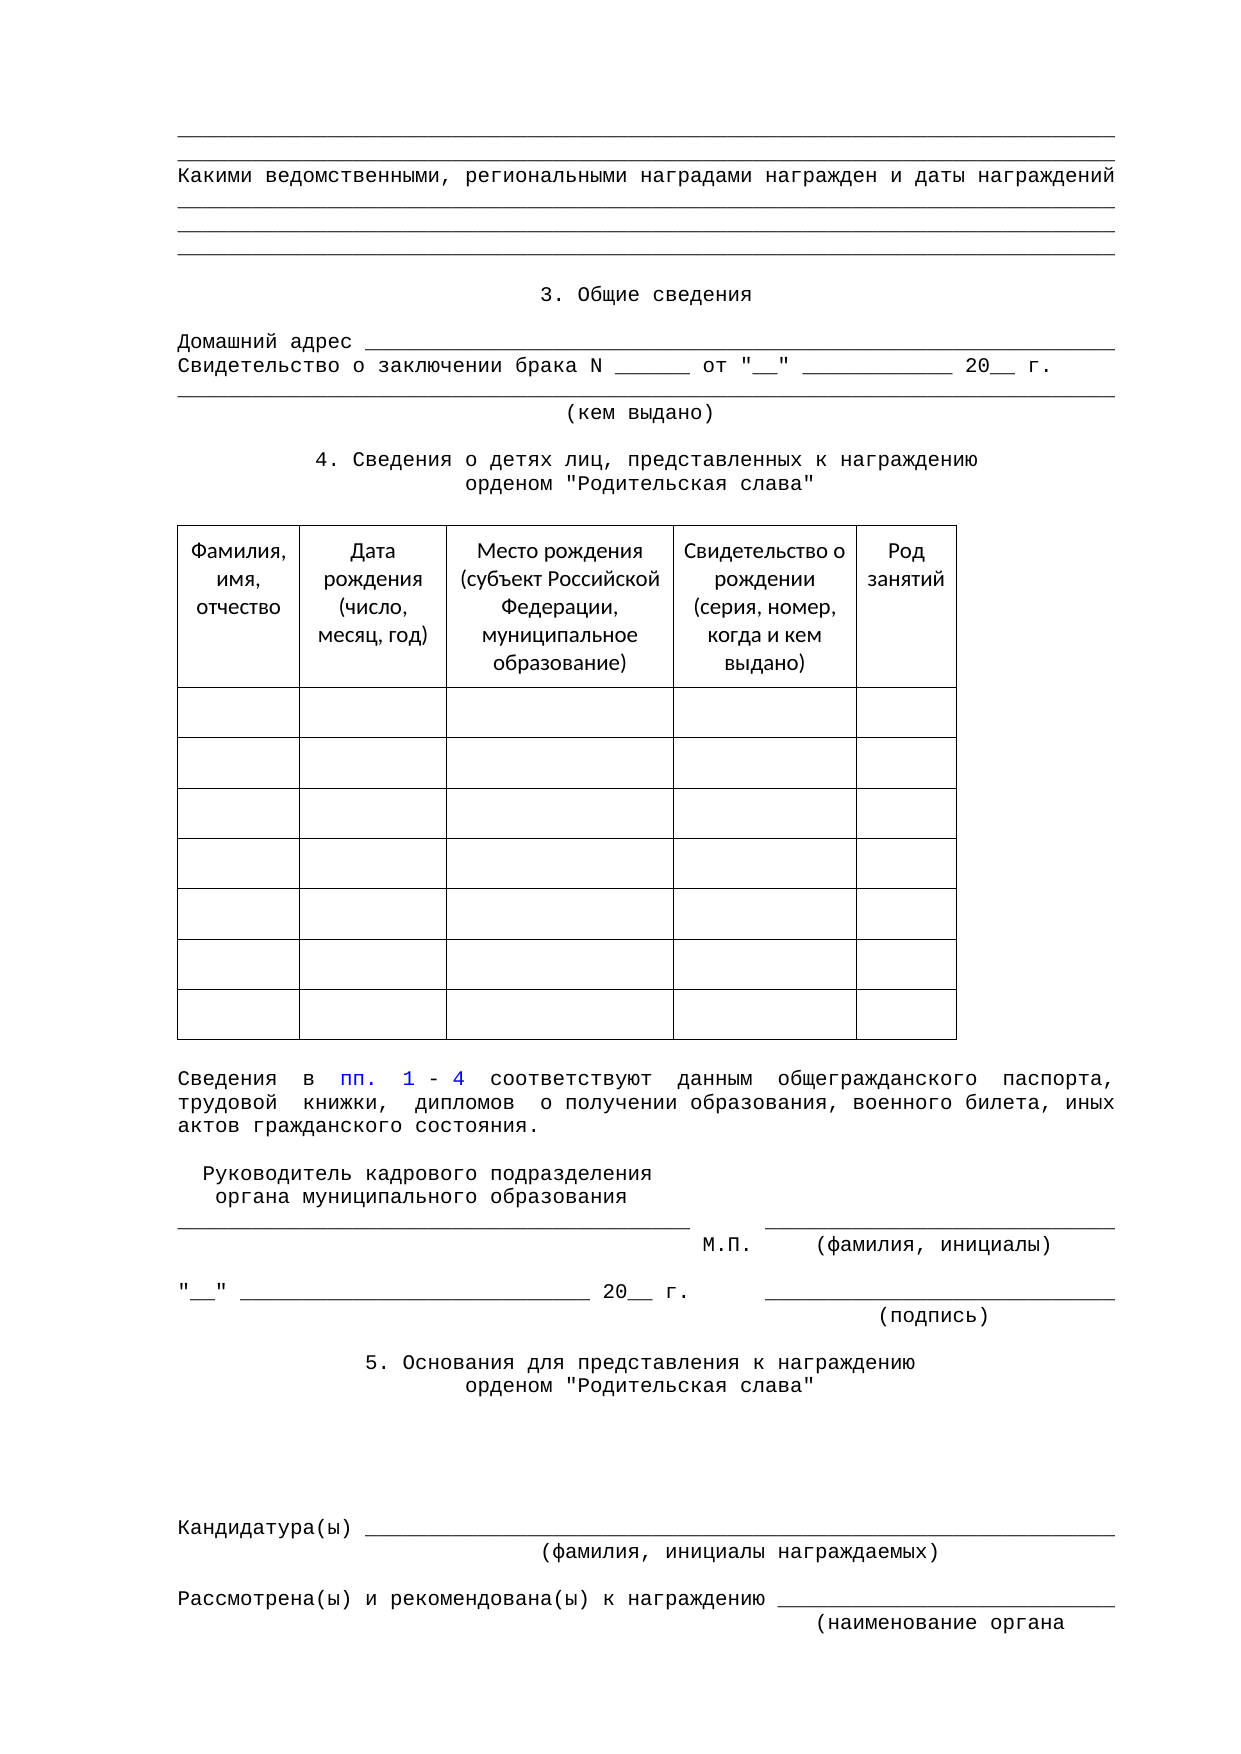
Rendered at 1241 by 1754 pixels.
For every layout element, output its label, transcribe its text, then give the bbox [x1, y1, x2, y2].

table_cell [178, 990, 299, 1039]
text Свидетельство о заключении брака N ______ от "__" ____________ 20__ г. [177, 354, 1152, 378]
text ___________________________________________________________________________ [177, 189, 1152, 213]
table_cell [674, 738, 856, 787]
text орденом "Родительская слава" [177, 473, 1152, 496]
text орденом "Родительская слава" [177, 1376, 1152, 1399]
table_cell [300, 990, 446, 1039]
text актов гражданского состояния. [177, 1115, 1152, 1139]
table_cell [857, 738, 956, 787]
text ___________________________________________________________________________ [177, 213, 1152, 236]
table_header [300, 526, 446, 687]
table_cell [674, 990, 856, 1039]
text 5. Основания для представления к награждению [177, 1352, 1152, 1376]
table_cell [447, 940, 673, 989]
text 4. Сведения о детях лиц, представленных к награждению [177, 449, 1152, 473]
text (наименование органа [177, 1612, 1152, 1636]
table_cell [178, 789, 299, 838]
text Сведения в пп. 1 - 4 соответствуют данным общегражданского паспорта, [177, 1068, 1152, 1092]
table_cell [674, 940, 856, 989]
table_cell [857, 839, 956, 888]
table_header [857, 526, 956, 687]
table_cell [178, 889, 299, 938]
text трудовой книжки, дипломов о получении образования, военного билета, иных [177, 1092, 1152, 1115]
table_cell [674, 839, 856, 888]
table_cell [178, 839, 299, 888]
text органа муниципального образования [177, 1186, 1152, 1210]
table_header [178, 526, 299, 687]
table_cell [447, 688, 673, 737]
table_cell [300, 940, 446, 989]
text Домашний адрес ____________________________________________________________ [177, 331, 1152, 354]
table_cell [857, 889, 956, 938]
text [177, 142, 1152, 165]
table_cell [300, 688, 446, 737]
text Какими ведомственными, региональными наградами награжден и даты награждений [177, 165, 1152, 189]
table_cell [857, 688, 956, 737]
text Рассмотрена(ы) и рекомендована(ы) к награждению ___________________________ [177, 1588, 1152, 1612]
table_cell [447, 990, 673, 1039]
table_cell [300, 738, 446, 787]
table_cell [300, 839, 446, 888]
text ___________________________________________________________________________ [177, 378, 1152, 402]
text Кандидатура(ы) ____________________________________________________________ [177, 1517, 1152, 1541]
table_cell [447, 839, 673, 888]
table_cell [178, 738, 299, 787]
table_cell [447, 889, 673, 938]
text _________________________________________ ____________________________ [177, 1210, 1152, 1234]
text Руководитель кадрового подразделения [177, 1163, 1152, 1186]
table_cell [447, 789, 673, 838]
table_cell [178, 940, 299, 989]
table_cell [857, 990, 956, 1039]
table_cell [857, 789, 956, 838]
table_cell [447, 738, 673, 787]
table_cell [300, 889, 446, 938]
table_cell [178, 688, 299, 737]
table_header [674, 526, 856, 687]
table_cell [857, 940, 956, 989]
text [177, 118, 1152, 142]
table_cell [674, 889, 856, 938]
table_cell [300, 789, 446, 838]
text (фамилия, инициалы награждаемых) [177, 1541, 1152, 1565]
text (кем выдано) [177, 402, 1152, 426]
text 3. Общие сведения [177, 284, 1152, 307]
text "__" ____________________________ 20__ г. ____________________________ [177, 1281, 1152, 1304]
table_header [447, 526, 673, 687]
text (подпись) [177, 1304, 1152, 1328]
text М.П. (фамилия, инициалы) [177, 1234, 1152, 1257]
text ___________________________________________________________________________ [177, 236, 1152, 260]
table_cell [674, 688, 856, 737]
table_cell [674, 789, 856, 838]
